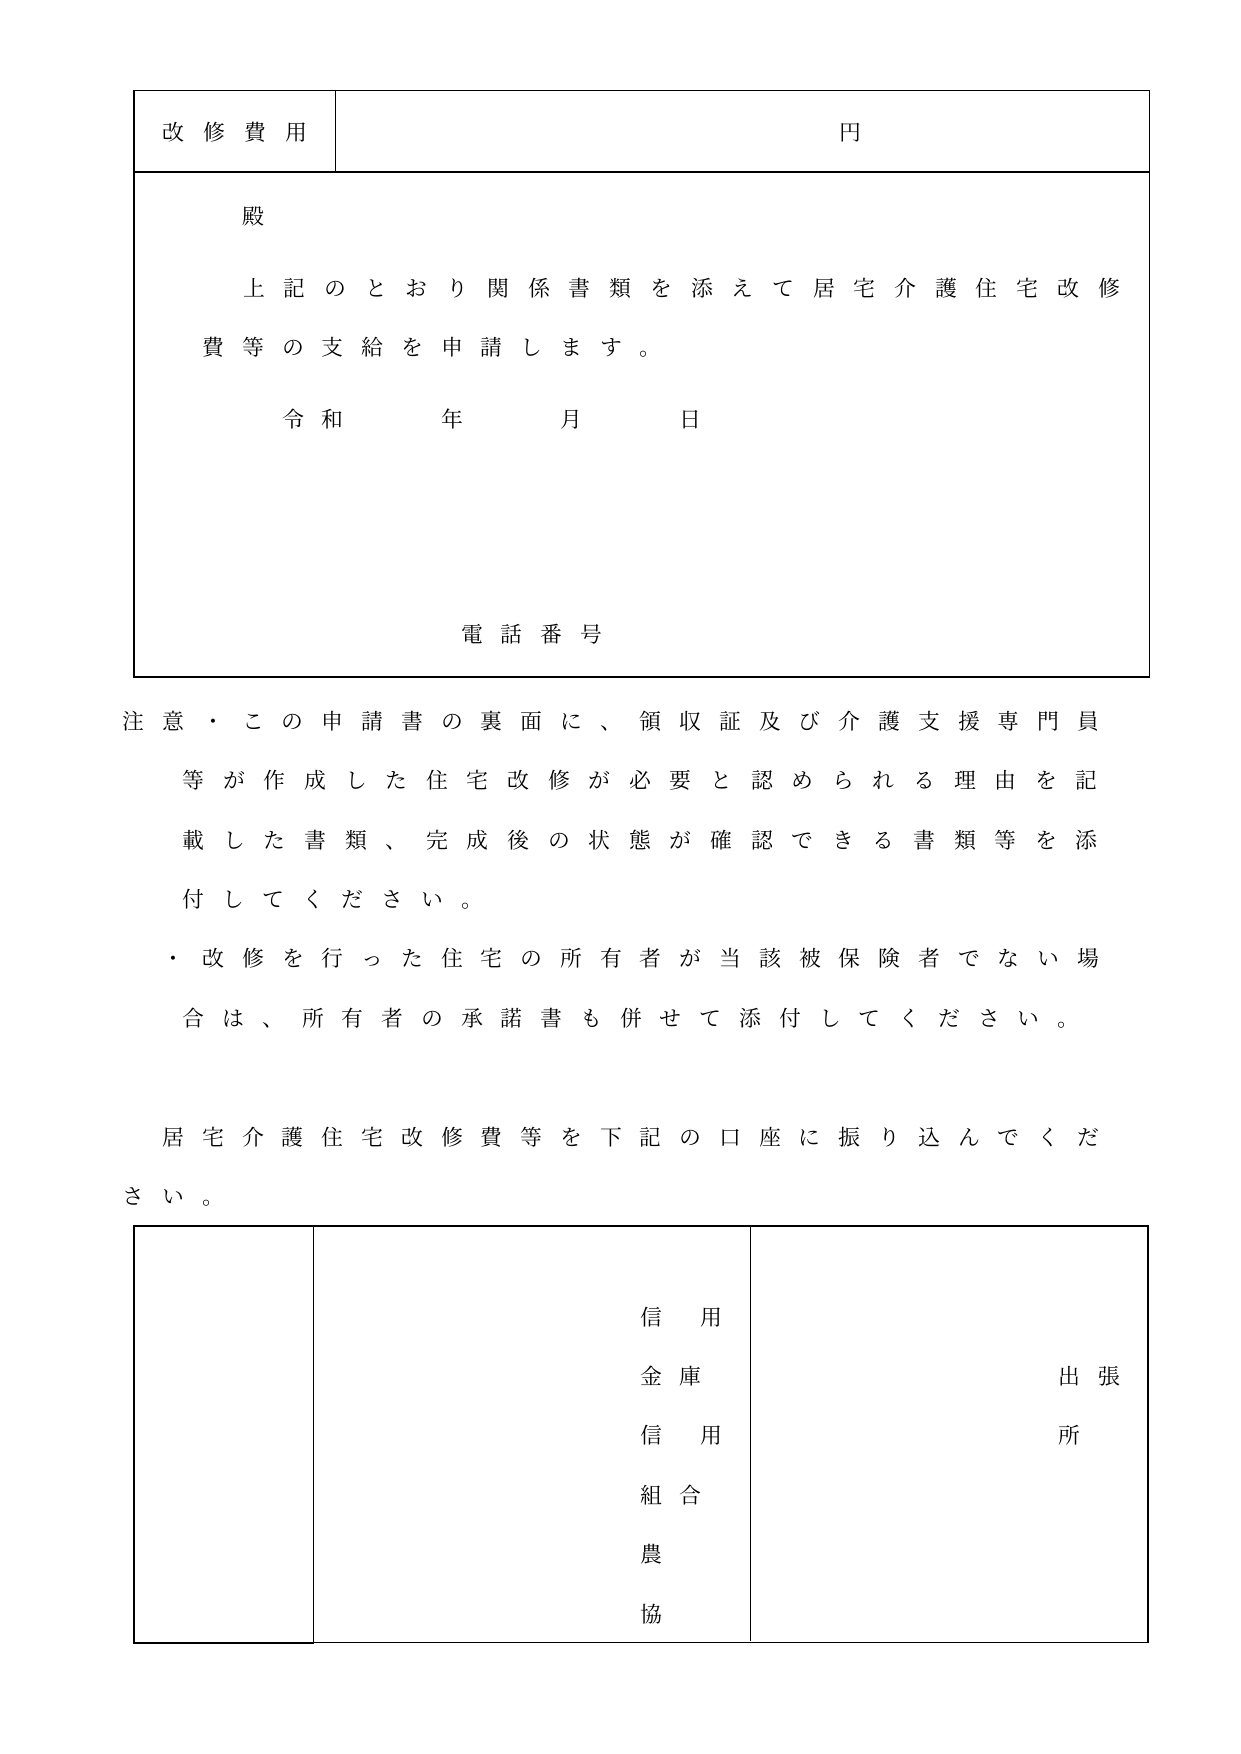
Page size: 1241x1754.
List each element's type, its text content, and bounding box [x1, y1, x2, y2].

text 注意・この申請書の裏面に、領収証及び介護支援専門員等が作成した住宅改修が必要と認められる理由を記載した書類、完成後の状態が確認できる書類等を添付してください。 [123, 690, 1117, 928]
table_header [135, 1227, 313, 1642]
table_cell 改修費用 [135, 91, 335, 171]
text 居宅介護住宅改修費等を下記の口座に振り込んでください。 [123, 1106, 1117, 1224]
table_header 信用金庫 信用組合 農 協 [314, 1227, 751, 1642]
table_cell 円 [336, 91, 1149, 171]
text ・改修を行った住宅の所有者が当該被保険者でない場合は、所有者の承諾書も併せて添付してください。 [162, 928, 1117, 1046]
table_header 出張所 [751, 1227, 1147, 1642]
table_cell 殿 上記のとおり関係書類を添えて居宅介護住宅改修費等の支給を申請します。 令和 年 月 日 電話番号 [135, 173, 1149, 676]
